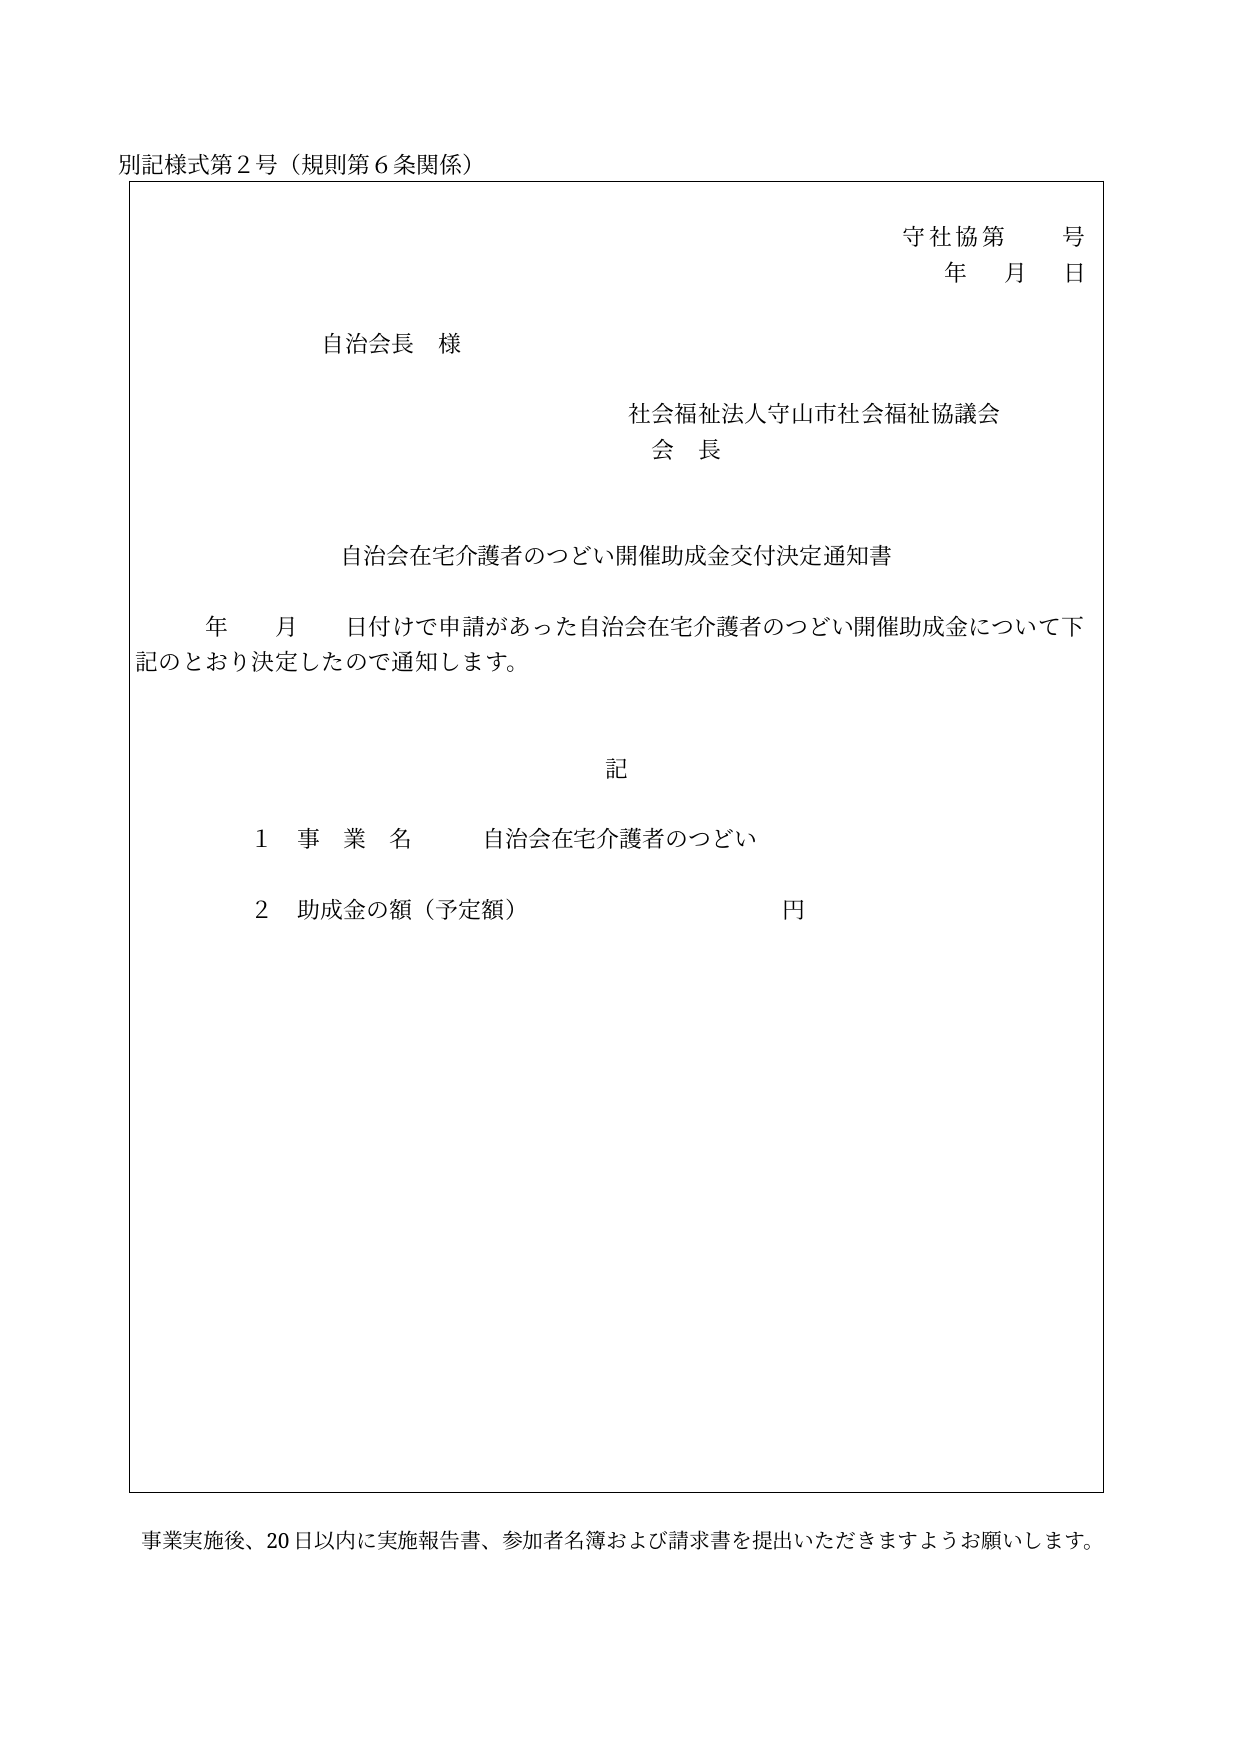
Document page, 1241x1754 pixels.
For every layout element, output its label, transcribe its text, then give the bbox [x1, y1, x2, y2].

text 事業実施後、20日以内に実施報告書、参加者名簿および請求書を提出いただきますようお願いします。 [118, 1524, 1122, 1554]
table_header 守社協第 号 年 月 日 自治会長 様 社会福祉法人守山市社会福祉協議会 会 長 自治会在宅介護者のつどい開催助成金交付決定通知書 年 月 日付けで申請があった自治会在宅介護者のつどい開催助成金について下記のとおり決定したので通知します。 記 １ 事 業 名 自治会在宅介護者のつどい ２ 助成金の額（予定額） 円 [130, 182, 1103, 1492]
text 別記様式第２号（規則第６条関係） [118, 148, 1122, 181]
